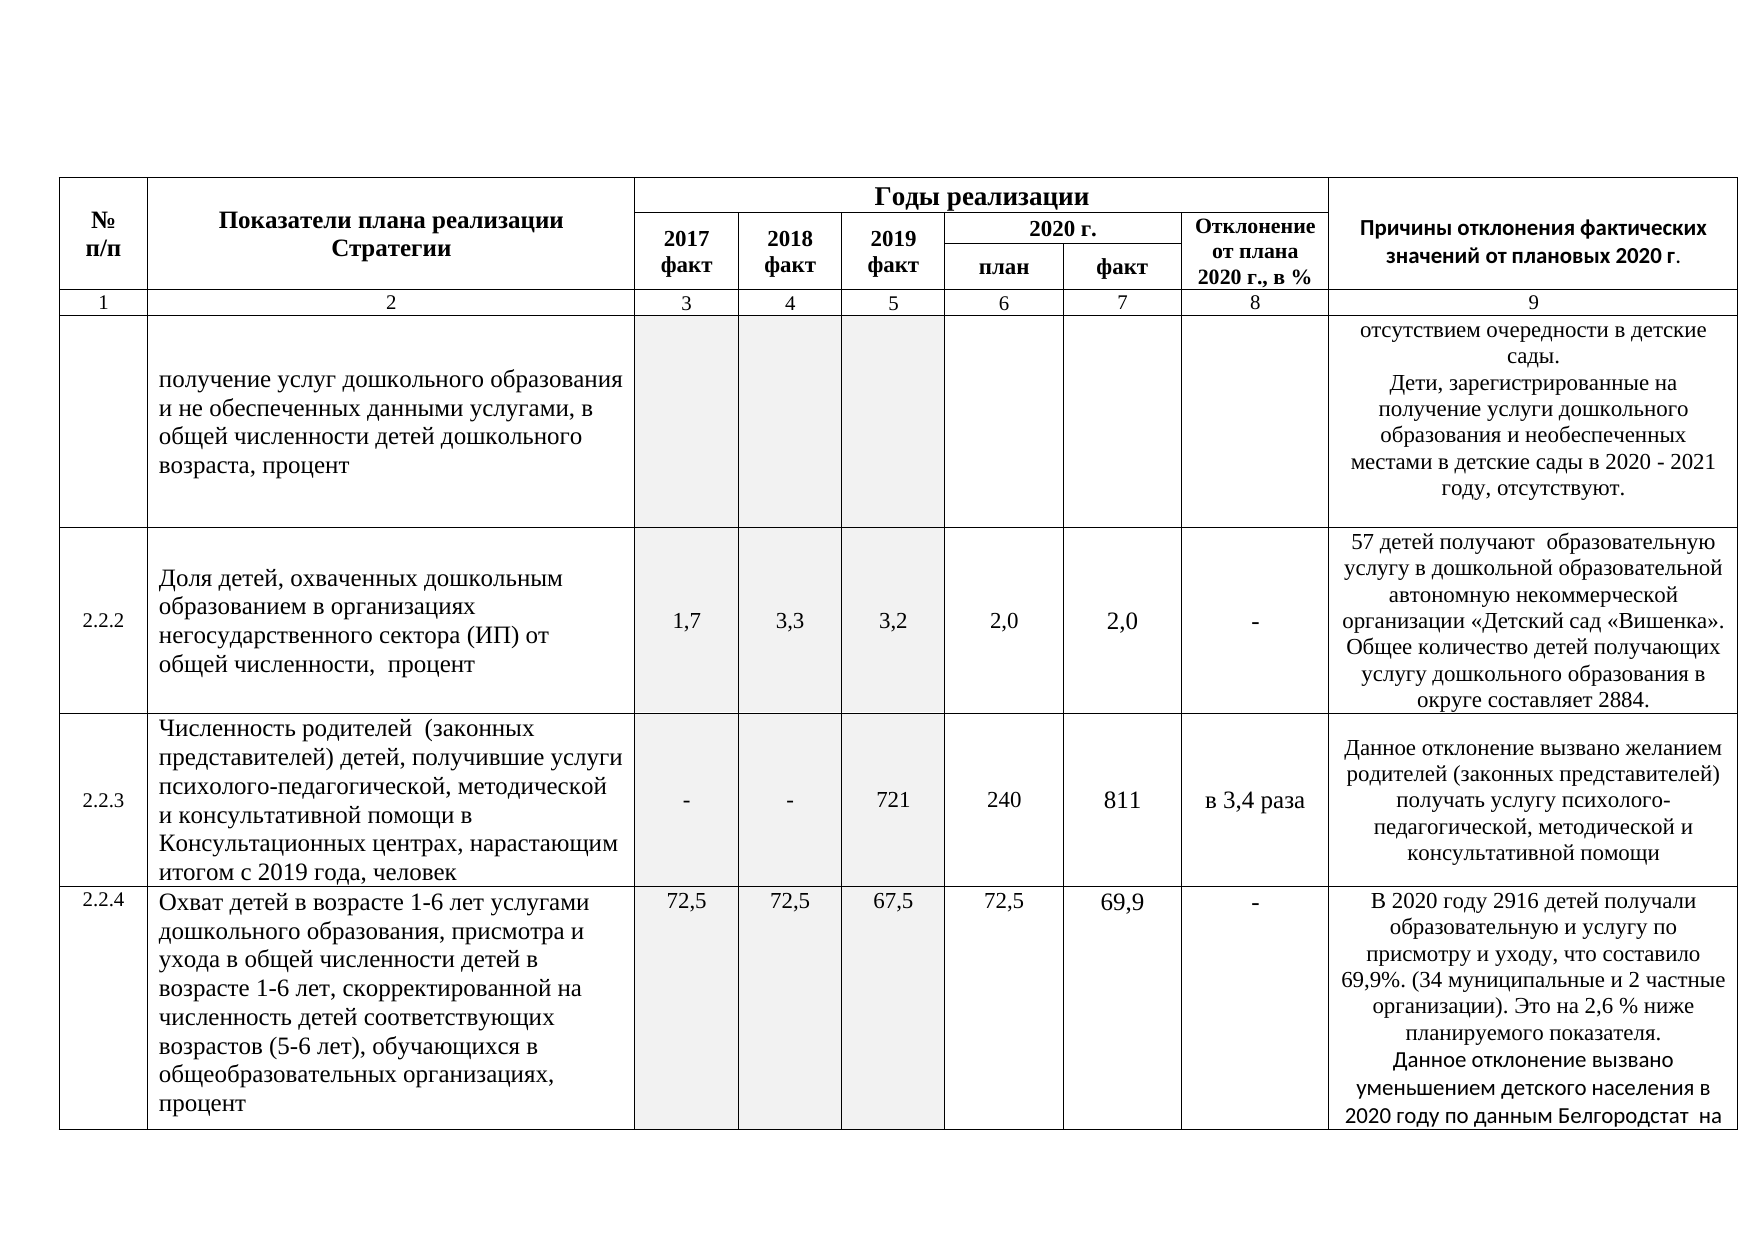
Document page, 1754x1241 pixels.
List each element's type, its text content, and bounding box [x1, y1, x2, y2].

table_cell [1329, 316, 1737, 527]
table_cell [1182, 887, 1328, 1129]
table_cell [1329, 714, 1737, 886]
table_cell 1 [60, 290, 147, 315]
table_cell Отклонение от плана 2020 г., в % [1182, 213, 1328, 289]
table_cell план [945, 244, 1063, 289]
table_header [1329, 178, 1737, 212]
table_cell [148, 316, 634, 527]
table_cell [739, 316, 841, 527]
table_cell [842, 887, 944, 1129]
table_cell 2 [148, 290, 634, 315]
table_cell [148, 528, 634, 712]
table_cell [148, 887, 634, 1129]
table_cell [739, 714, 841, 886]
table_cell 2019 факт [842, 213, 944, 289]
table_cell факт [1064, 244, 1181, 289]
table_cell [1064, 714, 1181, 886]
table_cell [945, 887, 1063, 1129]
table_cell 7 [1064, 290, 1181, 315]
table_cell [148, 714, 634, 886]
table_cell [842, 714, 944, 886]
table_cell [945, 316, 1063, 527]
table_cell 6 [945, 290, 1063, 315]
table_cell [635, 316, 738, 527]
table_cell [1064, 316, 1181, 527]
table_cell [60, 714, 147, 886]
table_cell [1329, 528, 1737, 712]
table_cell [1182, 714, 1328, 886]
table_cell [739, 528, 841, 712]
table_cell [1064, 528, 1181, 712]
table_cell 2018 факт [739, 213, 841, 289]
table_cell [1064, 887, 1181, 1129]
table_cell 8 [1182, 290, 1328, 315]
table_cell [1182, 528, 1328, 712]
table_cell 3 [635, 290, 738, 315]
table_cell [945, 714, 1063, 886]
table_cell Причины отклонения фактических значений от плановых 2020 г. [1329, 212, 1737, 289]
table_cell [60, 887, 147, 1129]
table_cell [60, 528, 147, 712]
table_header Годы реализации [635, 178, 1328, 212]
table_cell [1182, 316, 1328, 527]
table_cell 9 [1329, 290, 1737, 315]
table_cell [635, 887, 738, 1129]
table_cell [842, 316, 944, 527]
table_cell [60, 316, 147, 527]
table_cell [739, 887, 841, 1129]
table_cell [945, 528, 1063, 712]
table_cell 2020 г. [945, 213, 1181, 243]
table_cell 4 [739, 290, 841, 315]
table_cell 2017 факт [635, 213, 738, 289]
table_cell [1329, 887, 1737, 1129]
table_header Показатели плана реализации Стратегии [148, 178, 634, 289]
table_header № п/п [60, 178, 147, 289]
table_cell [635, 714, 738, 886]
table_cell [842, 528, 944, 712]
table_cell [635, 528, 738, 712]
table_cell 5 [842, 290, 944, 315]
